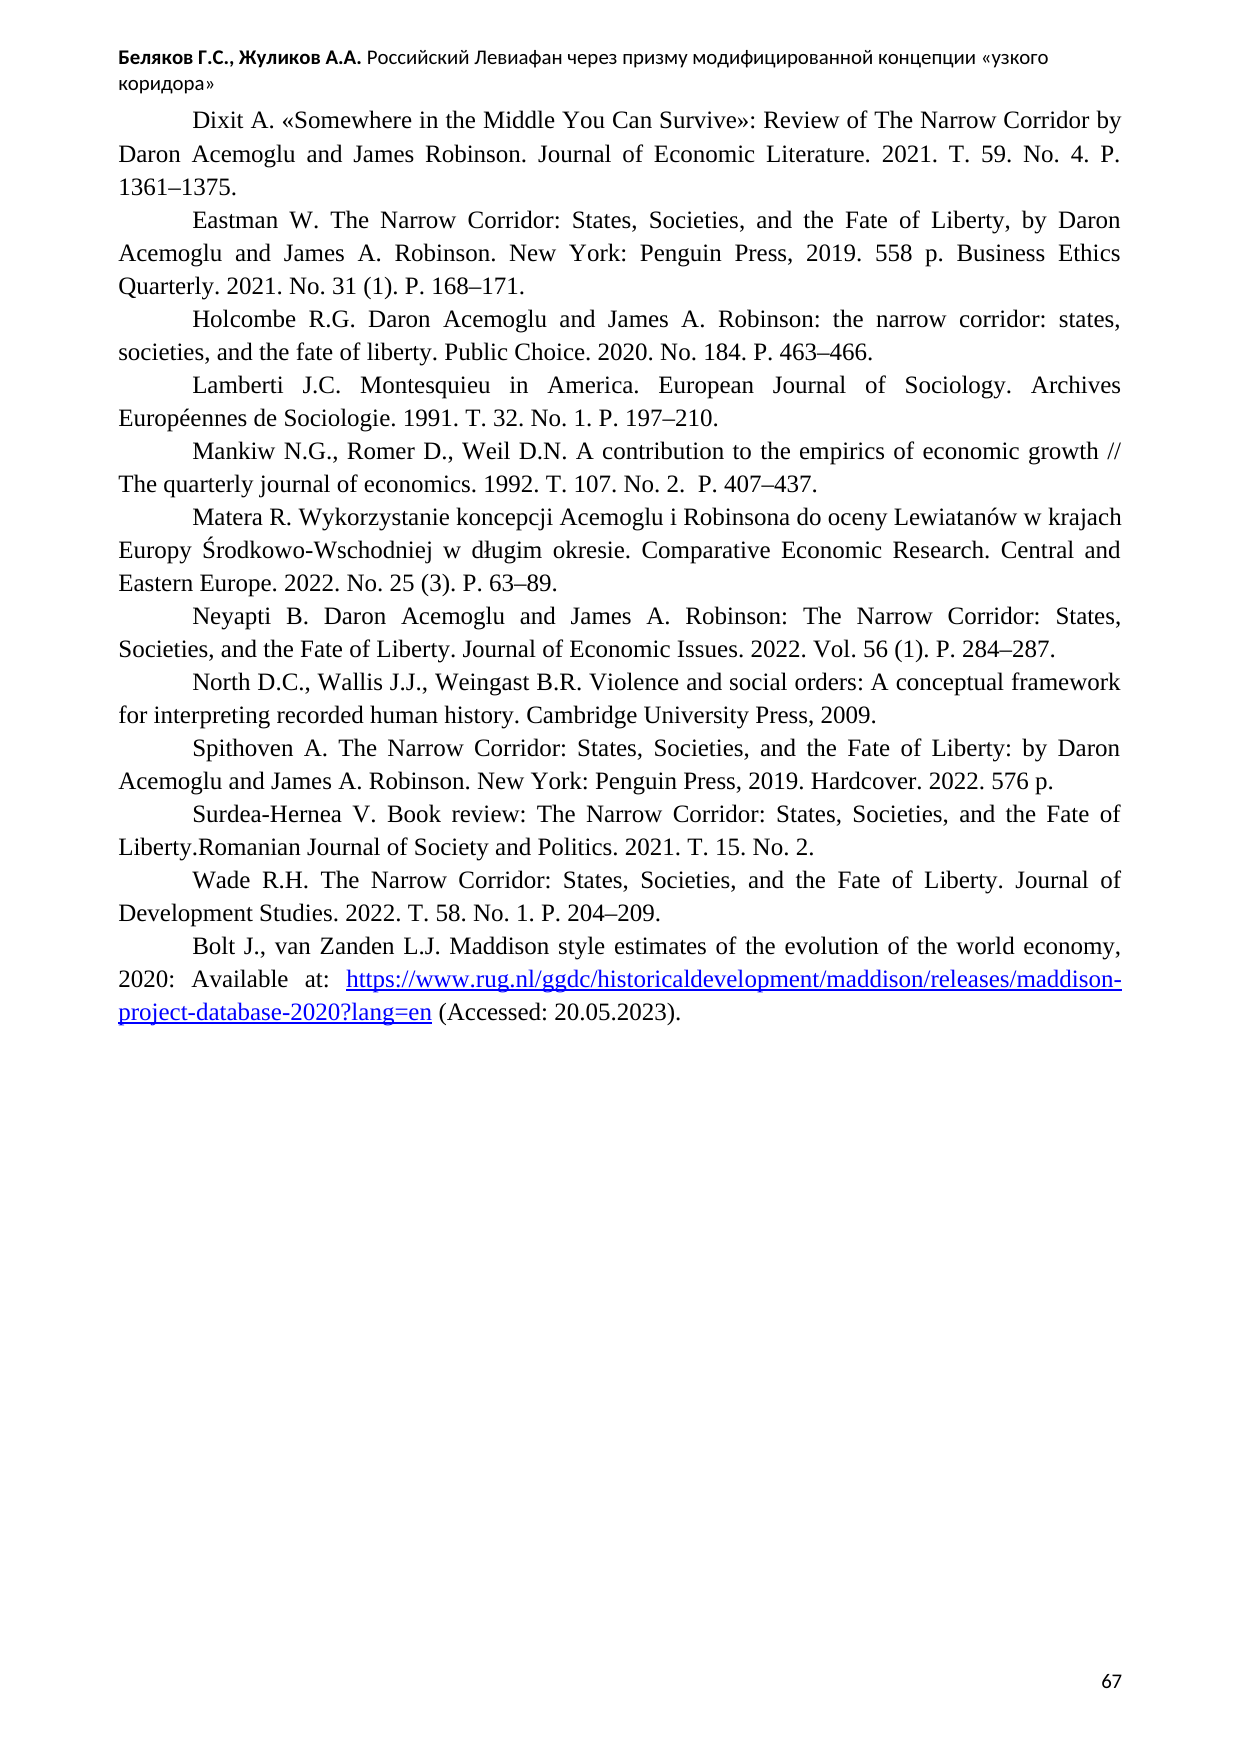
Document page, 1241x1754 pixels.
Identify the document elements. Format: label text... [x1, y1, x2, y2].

text Bolt J., van Zanden L.J. Maddison style estimates of the evolution of the world economy, 2020: Available at: https://www.rug.nl/ggdc/historicaldevelopment/maddison/releases/maddison-project-database-2020?lang=en (Accessed: 20.05.2023). [118, 931, 1122, 964]
text Dixit A. «Somewhere in the Middle You Can Survive»: Review of The Narrow Corridor by Daron Acemoglu and James Robinson. Journal of Economic Literature. 2021. T. 59. No. 4. P. 1361–1375. [118, 167, 1122, 200]
text North D.C., Wallis J.J., Weingast B.R. Violence and social orders: A conceptual framework for interpreting recorded human history. Cambridge University Press, 2009. [118, 667, 1122, 729]
text Spithoven A. The Narrow Corridor: States, Societies, and the Fate of Liberty: by Daron Acemoglu and James A. Robinson. New York: Penguin Press, 2019. Hardcover. 2022. 576 p. [118, 733, 1122, 795]
text Mankiw N.G., Romer D., Weil D.N. A contribution to the empirics of economic growth // The quarterly journal of economics. 1992. T. 107. No. 2. P. 407–437. [118, 436, 1122, 498]
text Dixit A. «Somewhere in the Middle You Can Survive»: Review of The Narrow Corridor by Daron Acemoglu and James Robinson. Journal of Economic Literature. 2021. T. 59. No. 4. P. 1361–1375. [118, 106, 1122, 139]
text Bolt J., van Zanden L.J. Maddison style estimates of the evolution of the world economy, 2020: Available at: https://www.rug.nl/ggdc/historicaldevelopment/maddison/releases/maddison-project-database-2020?lang=en (Accessed: 20.05.2023). [118, 993, 1122, 1026]
text Matera R. Wykorzystanie koncepcji Acemoglu i Robinsona do oceny Lewiatanów w krajach Europy Środkowo‑Wschodniej w długim okresie. Comparative Economic Research. Central and Eastern Europe. 2022. No. 25 (3). P. 63–89. [118, 502, 1122, 535]
text Wade R.H. The Narrow Corridor: States, Societies, and the Fate of Liberty. Journal of Development Studies. 2022. T. 58. No. 1. P. 204–209. [118, 865, 1122, 927]
text Holcombe R.G. Daron Acemoglu and James A. Robinson: the narrow corridor: states, societies, and the fate of liberty. Public Choice. 2020. No. 184. P. 463–466. [118, 304, 1122, 366]
text Matera R. Wykorzystanie koncepcji Acemoglu i Robinsona do oceny Lewiatanów w krajach Europy Środkowo‑Wschodniej w długim okresie. Comparative Economic Research. Central and Eastern Europe. 2022. No. 25 (3). P. 63–89. [118, 564, 1122, 597]
text Eastman W. The Narrow Corridor: States, Societies, and the Fate of Liberty, by Daron Acemoglu and James A. Robinson. New York: Penguin Press, 2019. 558 p. Business Ethics Quarterly. 2021. No. 31 (1). P. 168–171. [118, 266, 1122, 299]
text Surdea-Hernea V. Book review: The Narrow Corridor: States, Societies, and the Fate of Liberty.Romanian Journal of Society and Politics. 2021. T. 15. No. 2. [118, 799, 1122, 861]
text Neyapti B. Daron Acemoglu and James A. Robinson: The Narrow Corridor: States, Societies, and the Fate of Liberty. Journal of Economic Issues. 2022. Vol. 56 (1). P. 284–287. [118, 601, 1122, 663]
text Lamberti J.C. Montesquieu in America. European Journal of Sociology. Archives Européennes de Sociologie. 1991. T. 32. No. 1. P. 197–210. [118, 370, 1122, 432]
text Eastman W. The Narrow Corridor: States, Societies, and the Fate of Liberty, by Daron Acemoglu and James A. Robinson. New York: Penguin Press, 2019. 558 p. Business Ethics Quarterly. 2021. No. 31 (1). P. 168–171. [118, 205, 1122, 238]
